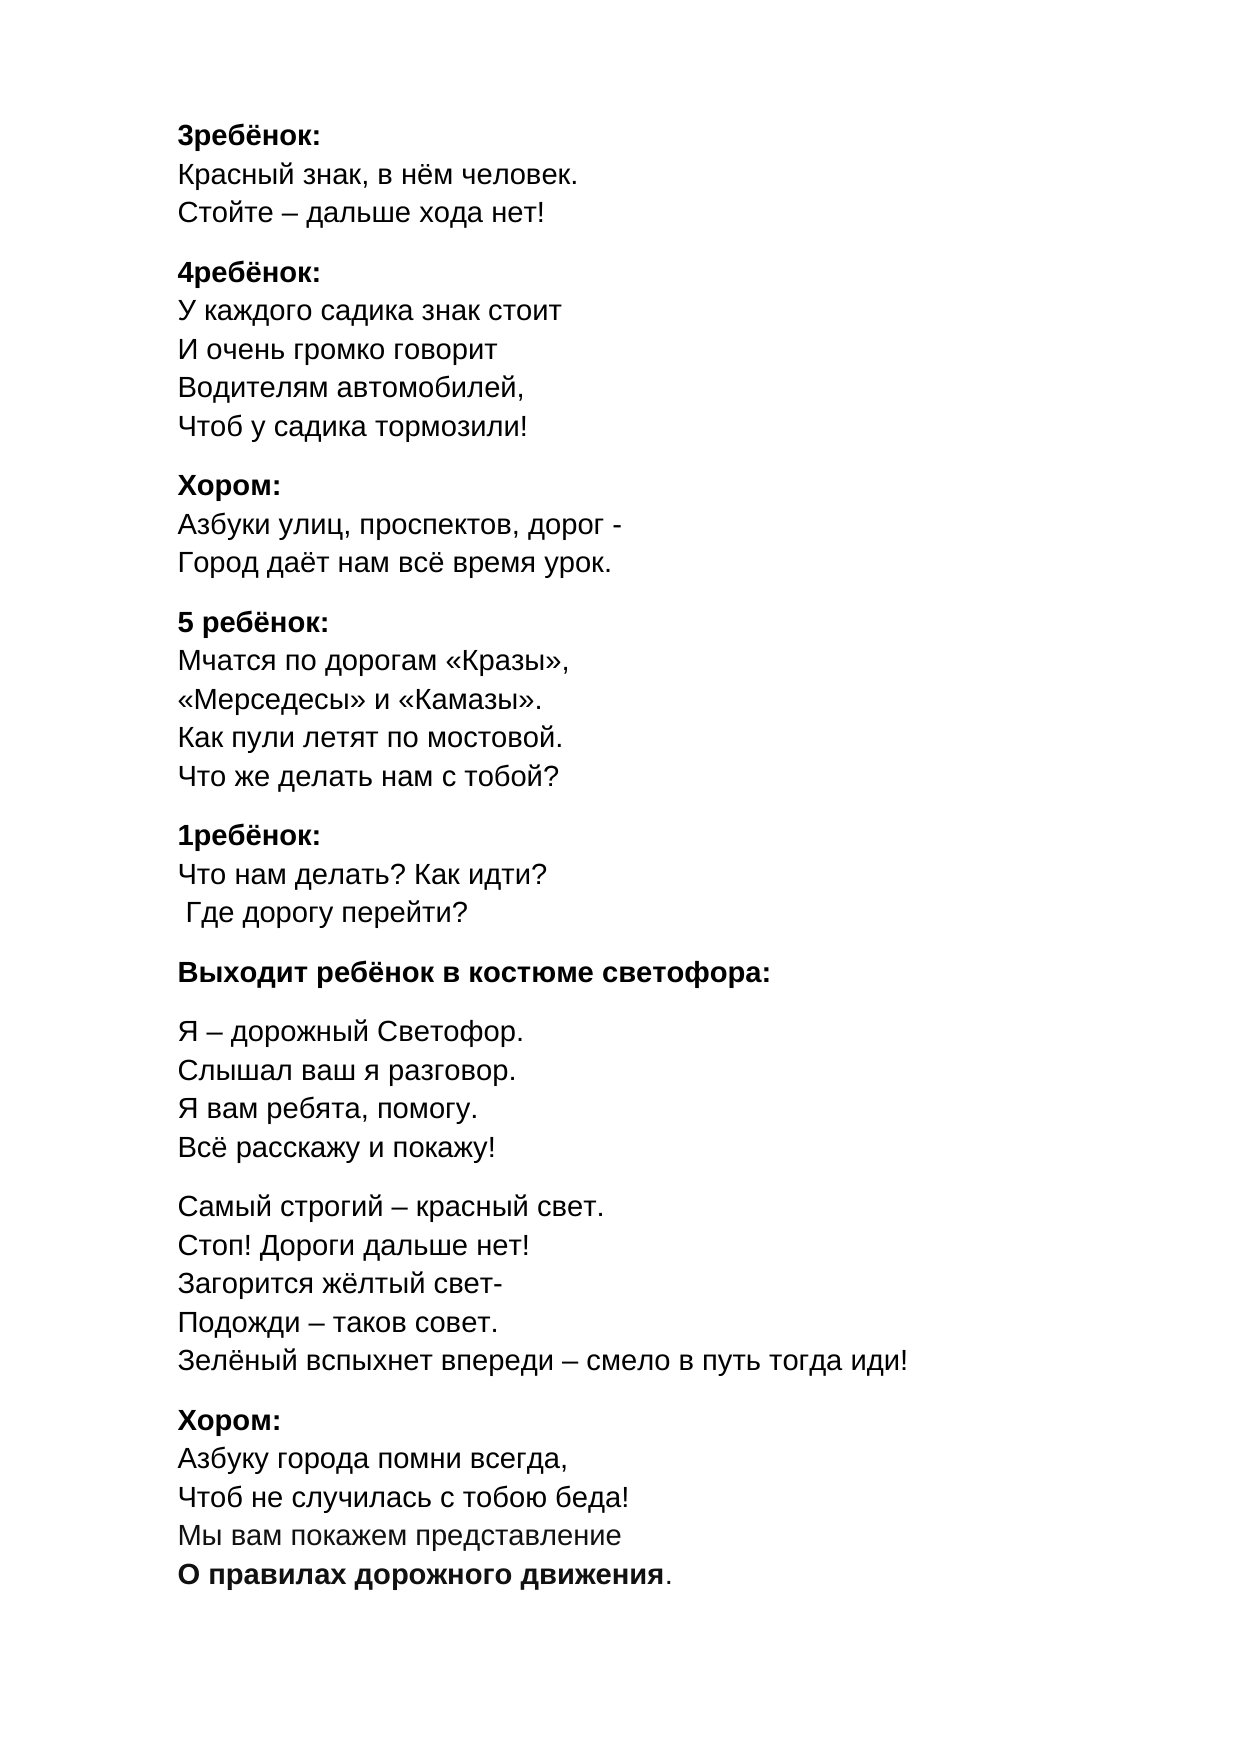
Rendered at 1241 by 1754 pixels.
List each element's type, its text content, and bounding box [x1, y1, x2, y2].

text 5 ребёнок: Мчатся по дорогам «Кразы», «Мерседесы» и «Камазы». Как пули летят по мостовой. Что же делать нам с тобой? [177, 604, 1152, 792]
text 4ребёнок: У каждого садика знак стоит И очень громко говорит Водителям автомобилей, Чтоб у садика тормозили! [177, 254, 1152, 442]
text Хором: Азбуки улиц, проспектов, дорог - Город даёт нам всё время урок. [177, 468, 1152, 579]
text 1ребёнок: Что нам делать? Как идти? Где дорогу перейти? [177, 818, 1152, 929]
text Я – дорожный Светофор. Слышал ваш я разговор. Я вам ребята, помогу. Всё расскажу и покажу! [177, 1014, 1152, 1163]
text Выходит ребёнок в костюме светофора: [177, 954, 1152, 988]
text Хором: Азбуку города помни всегда, Чтоб не случилась с тобою беда! Мы вам покажем представление О правилах дорожного движения. [177, 1402, 1152, 1590]
text 3ребёнок: Красный знак, в нём человек. Стойте – дальше хода нет! [177, 118, 1152, 229]
text Самый строгий – красный свет. Стоп! Дороги дальше нет! Загорится жёлтый свет- Подожди – таков совет. Зелёный вспыхнет впереди – смело в путь тогда иди! [177, 1189, 1152, 1377]
